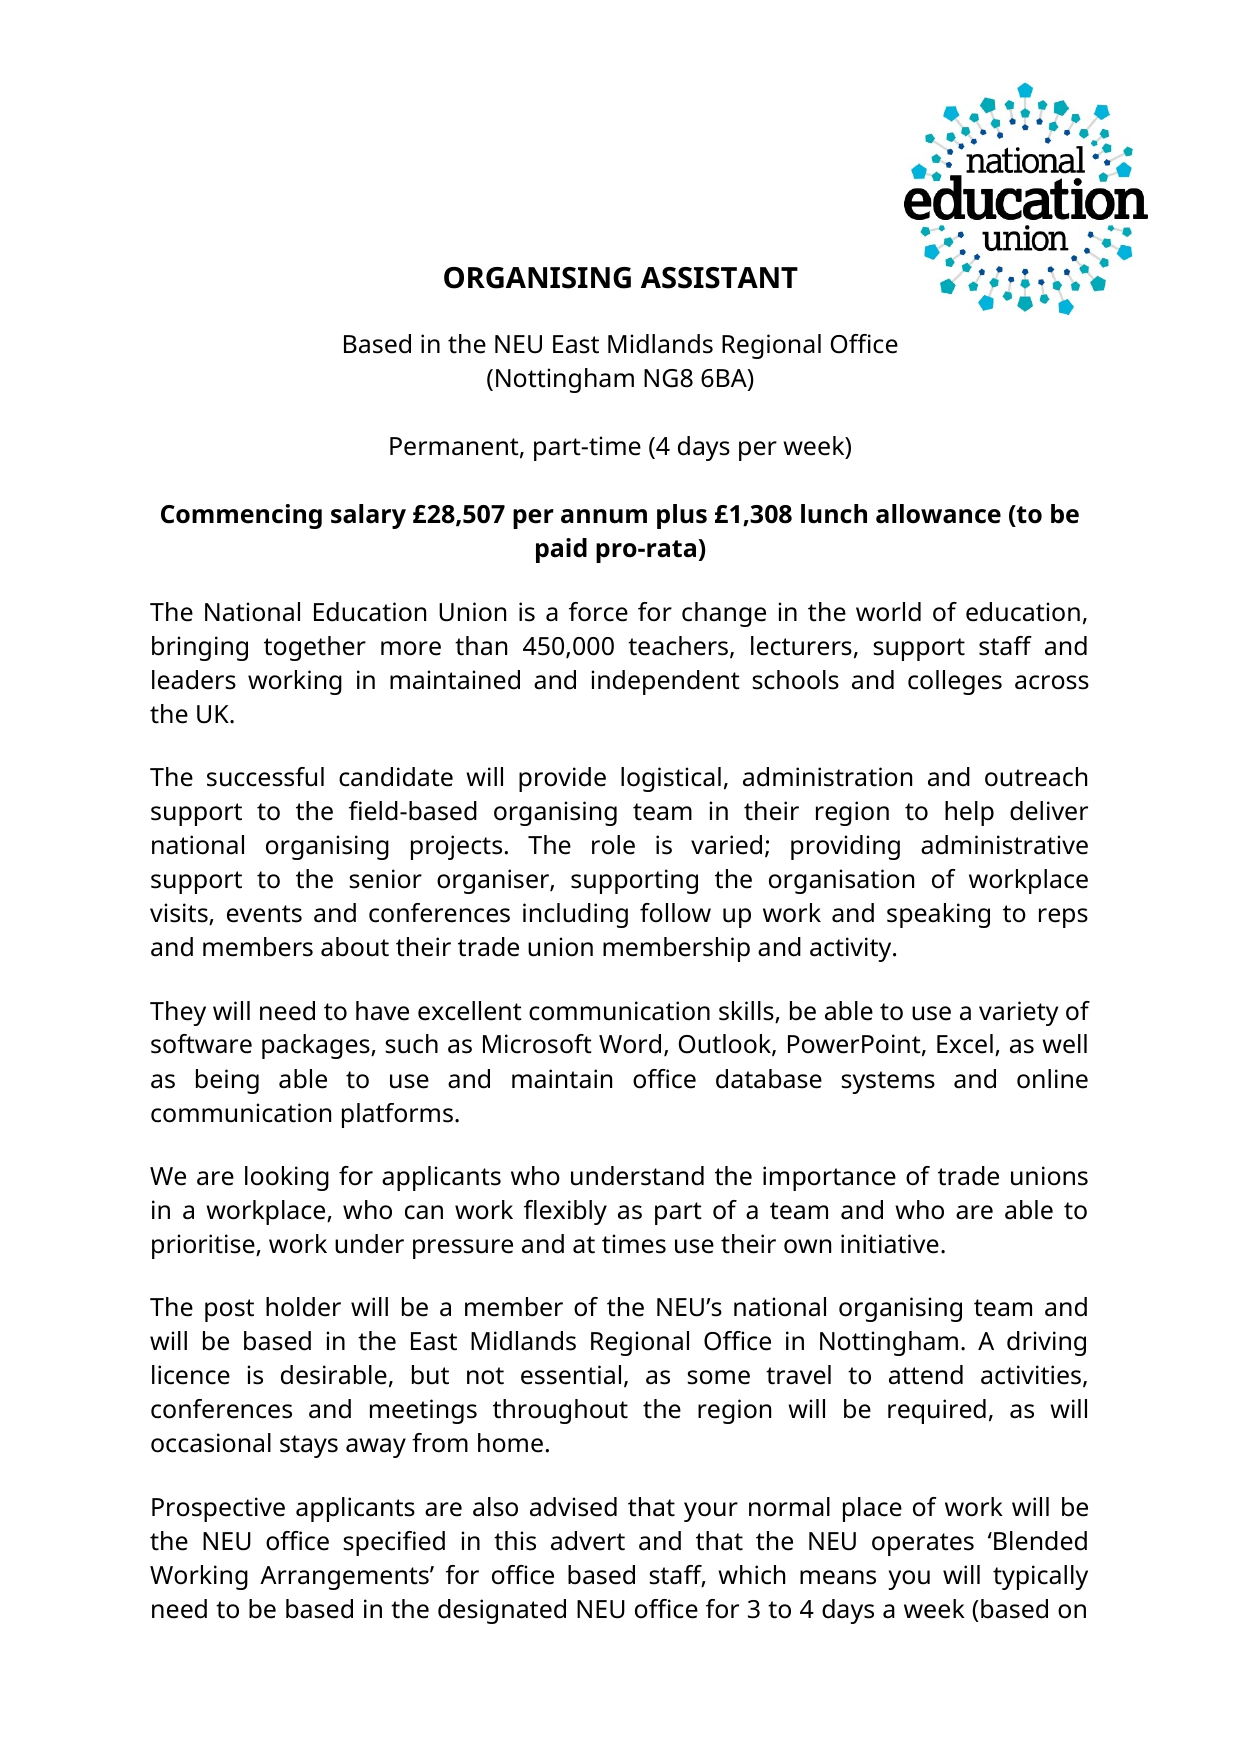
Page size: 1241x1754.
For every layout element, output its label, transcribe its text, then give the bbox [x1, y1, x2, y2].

text The National Education Union is a force for change in the world of education, bringing together more than 450,000 teachers, lecturers, support staff and leaders working in maintained and independent schools and colleges across the UK. [150, 594, 1090, 730]
text The post holder will be a member of the NEU’s national organising team and will be based in the East Midlands Regional Office in Nottingham. A driving licence is desirable, but not essential, as some travel to attend activities, conferences and meetings throughout the region will be required, as will occasional stays away from home. [150, 1290, 1090, 1460]
text (Nottingham NG8 6BA) [150, 361, 1090, 395]
text Commencing salary £28,507 per annum plus £1,308 lunch allowance (to be paid pro-rata) [150, 497, 1090, 565]
picture [903, 81, 1149, 316]
text Based in the NEU East Midlands Regional Office [150, 327, 1090, 361]
text We are looking for applicants who understand the importance of trade unions in a workplace, who can work flexibly as part of a team and who are able to prioritise, work under pressure and at times use their own initiative. [150, 1158, 1090, 1261]
text They will need to have excellent communication skills, be able to use a variety of software packages, such as Microsoft Word, Outlook, PowerPoint, Excel, as well as being able to use and maintain office database systems and online communication platforms. [150, 993, 1090, 1129]
text Permanent, part-time (4 days per week) [150, 429, 1090, 463]
text The successful candidate will provide logistical, administration and outreach support to the field-based organising team in their region to help deliver national organising projects. The role is varied; providing administrative support to the senior organiser, supporting the organisation of workplace visits, events and conferences including follow up work and speaking to reps and members about their trade union membership and activity. [150, 759, 1090, 964]
subtitle ORGANISING ASSISTANT [150, 258, 903, 297]
